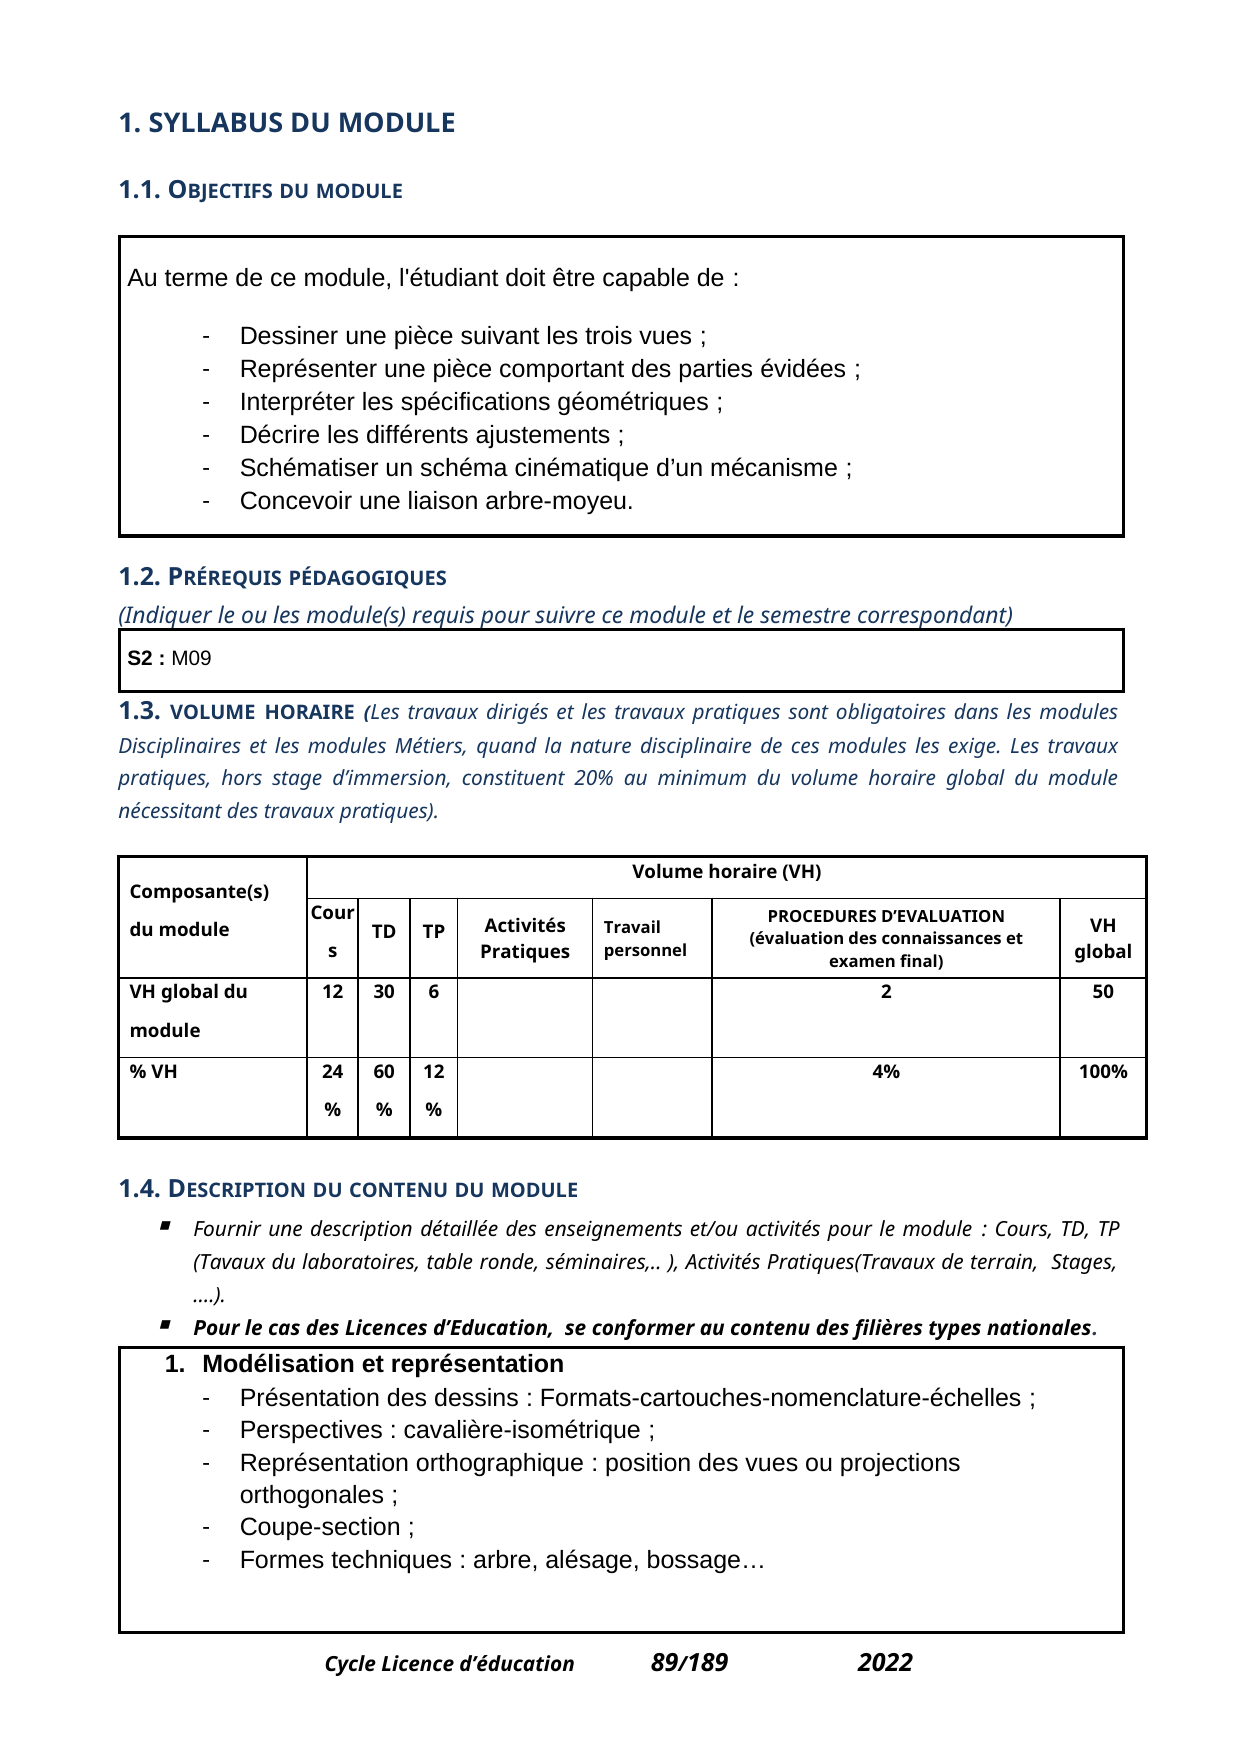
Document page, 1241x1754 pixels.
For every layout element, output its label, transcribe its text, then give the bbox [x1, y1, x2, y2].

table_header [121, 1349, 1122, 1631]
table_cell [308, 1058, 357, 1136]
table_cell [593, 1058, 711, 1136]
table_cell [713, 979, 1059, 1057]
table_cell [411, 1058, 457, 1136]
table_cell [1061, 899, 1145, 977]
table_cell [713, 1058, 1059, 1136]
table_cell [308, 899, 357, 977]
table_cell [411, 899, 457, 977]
text 1.3. volume horaire (Les travaux dirigés et les travaux pratiques sont obligatoires dans les modules Disciplinaires et les modules Métiers, quand la nature disciplinaire de ces modules les exige. Les travaux pratiques, hors stage d’immersion, constituent 20% au minimum du volume horaire global du module nécessitant des travaux pratiques). [118, 693, 1122, 824]
list Pour le cas des Licences d’Education, se conformer au contenu des filières types nationales. [156, 1313, 1122, 1341]
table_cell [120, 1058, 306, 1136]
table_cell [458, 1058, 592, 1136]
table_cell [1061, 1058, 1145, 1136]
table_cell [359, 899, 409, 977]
text 1. SYLLABUS DU MODULE [118, 104, 1122, 141]
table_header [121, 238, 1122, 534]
text (Indiquer le ou les module(s) requis pour suivre ce module et le semestre correspondant) [118, 603, 1122, 628]
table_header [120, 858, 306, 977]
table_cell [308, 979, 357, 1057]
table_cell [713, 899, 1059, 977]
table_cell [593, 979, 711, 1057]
text 1.1. Objectifs du module [118, 172, 1122, 206]
text 1.2. Prérequis pédagogiques [118, 566, 1122, 591]
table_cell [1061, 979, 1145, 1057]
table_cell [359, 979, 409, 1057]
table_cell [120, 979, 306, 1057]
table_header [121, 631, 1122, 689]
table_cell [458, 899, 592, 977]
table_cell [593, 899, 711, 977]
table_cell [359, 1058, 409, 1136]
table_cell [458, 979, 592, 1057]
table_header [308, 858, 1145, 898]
list Fournir une description détaillée des enseignements et/ou activités pour le module : Cours, TD, TP (Tavaux du laboratoires, table ronde, séminaires,.. ), Activités Pratiques(Travaux de terrain, Stages, ….). [156, 1214, 1122, 1308]
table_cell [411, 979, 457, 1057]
text 1.4. Description du contenu du module [118, 1177, 1122, 1202]
